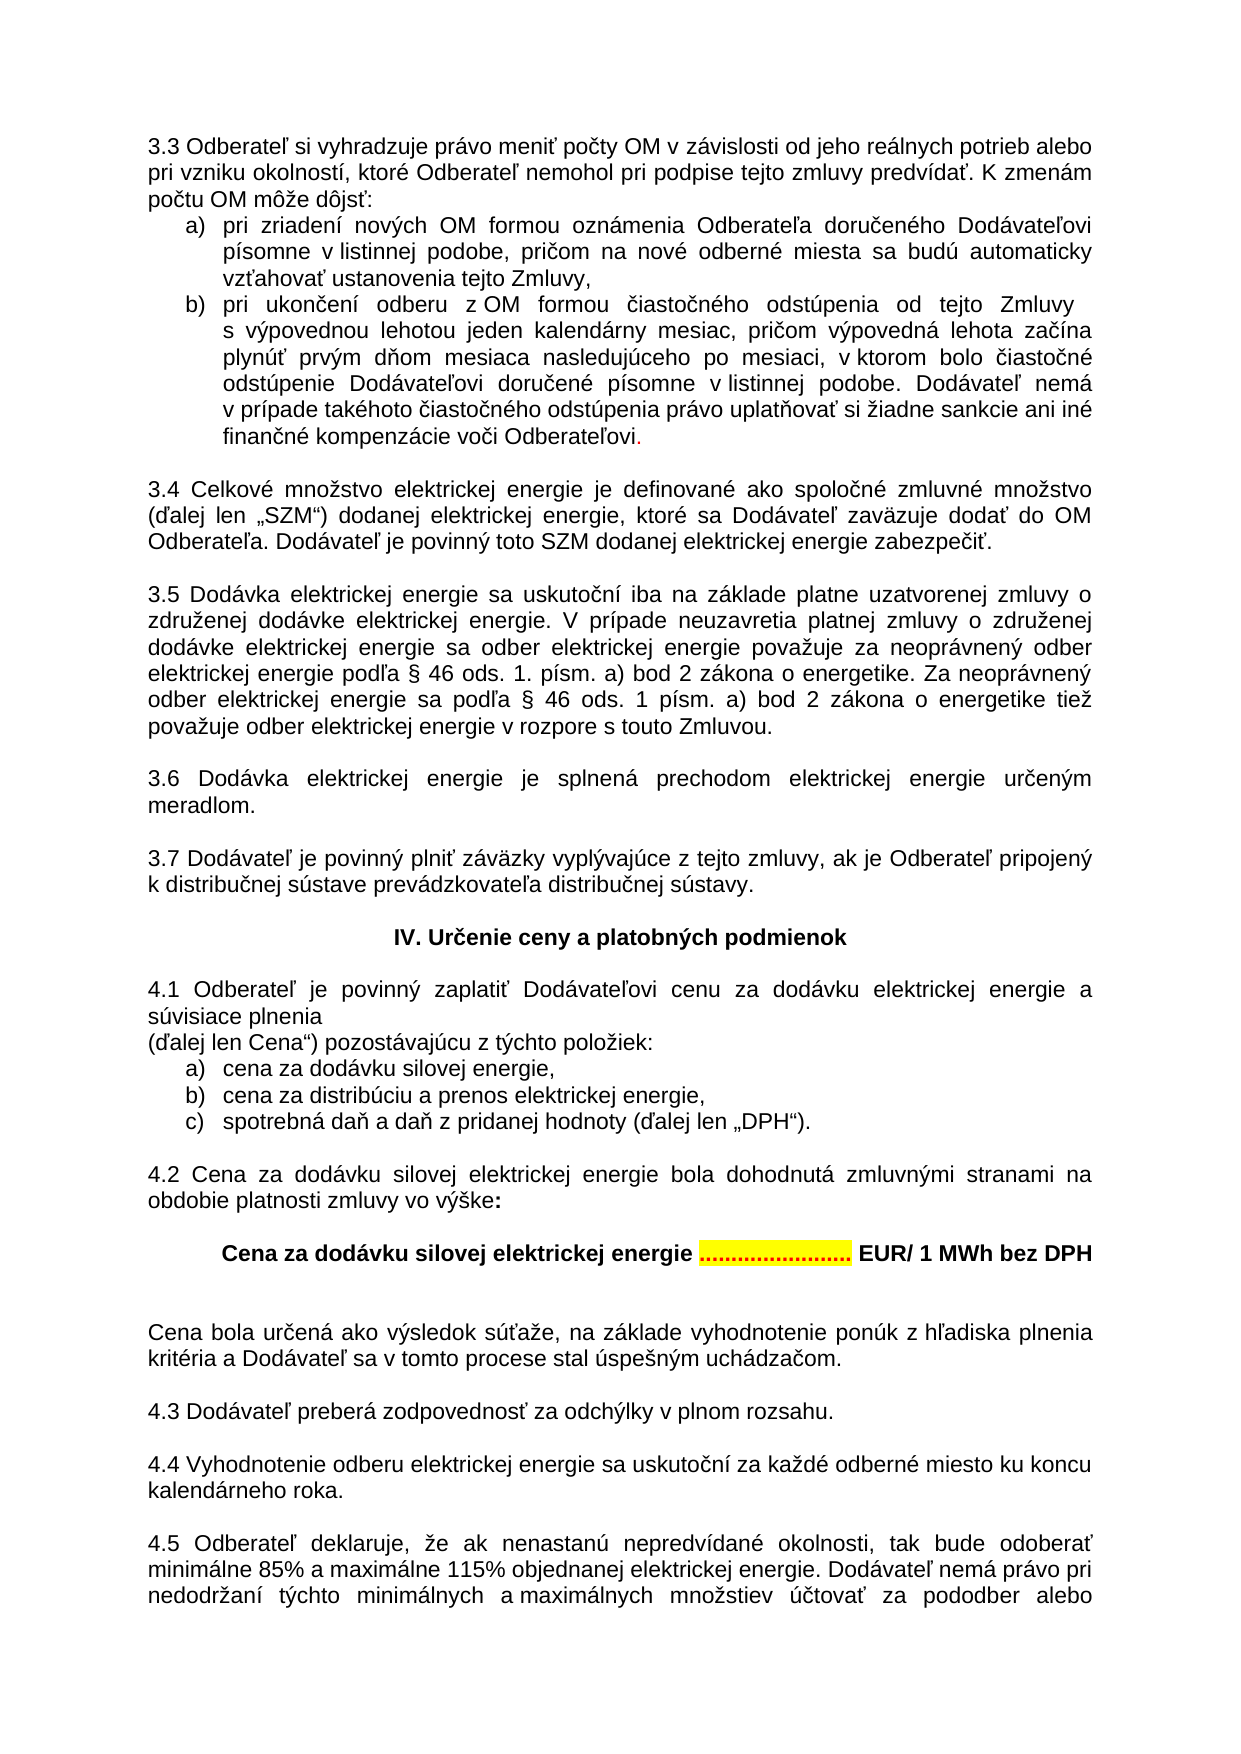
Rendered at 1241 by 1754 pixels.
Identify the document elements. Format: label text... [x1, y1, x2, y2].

text Cena bola určená ako výsledok súťaže, na základe vyhodnotenie ponúk z hľadiska plnenia kritéria a Dodávateľ sa v tomto procese stal úspešným uchádzačom. [148, 1319, 1093, 1372]
list spotrebná daň a daň z pridanej hodnoty (ďalej len „DPH“). [185, 1108, 1093, 1134]
text 4.3 Dodávateľ preberá zodpovednosť za odchýlky v plnom rozsahu. [148, 1398, 1093, 1424]
text 4.2 Cena za dodávku silovej elektrickej energie bola dohodnutá zmluvnými stranami na obdobie platnosti zmluvy vo výške: [148, 1161, 1093, 1213]
text 4.1 Odberateľ je povinný zaplatiť Dodávateľovi cenu za dodávku elektrickej energie a súvisiace plnenia [148, 976, 1093, 1029]
text (ďalej len Cena“) pozostávajúcu z týchto položiek: [148, 1029, 1093, 1055]
text 3.7 Dodávateľ je povinný plniť záväzky vyplývajúce z tejto zmluvy, ak je Odberateľ pripojený k distribučnej sústave prevádzkovateľa distribučnej sústavy. [148, 844, 1093, 897]
list pri ukončení odberu z OM formou čiastočného odstúpenia od tejto Zmluvy s výpovednou lehotou jeden kalendárny mesiac, pričom výpovedná lehota začína plynúť prvým dňom mesiaca nasledujúceho po mesiaci, v ktorom bolo čiastočné odstúpenie Dodávateľovi doručené písomne v listinnej podobe. Dodávateľ nemá v prípade takéhoto čiastočného odstúpenia právo uplatňovať si žiadne sankcie ani iné finančné kompenzácie voči Odberateľovi. [185, 291, 1093, 449]
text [148, 1530, 1093, 1609]
text 3.6 Dodávka elektrickej energie je splnená prechodom elektrickej energie určeným meradlom. [148, 765, 1093, 818]
list pri zriadení nových OM formou oznámenia Odberateľa doručeného Dodávateľovi písomne v listinnej podobe, pričom na nové odberné miesta sa budú automaticky vzťahovať ustanovenia tejto Zmluvy, [185, 212, 1093, 291]
list cena za dodávku silovej energie, [185, 1055, 1093, 1082]
text 4.4 Vyhodnotenie odberu elektrickej energie sa uskutoční za každé odberné miesto ku koncu kalendárneho roka. [148, 1451, 1093, 1503]
text 3.3 Odberateľ si vyhradzuje právo meniť počty OM v závislosti od jeho reálnych potrieb alebo pri vzniku okolností, ktoré Odberateľ nemohol pri podpise tejto zmluvy predvídať. K zmenám počtu OM môže dôjsť: [148, 133, 1093, 212]
text IV. Určenie ceny a platobných podmienok [148, 923, 1093, 950]
list cena za distribúciu a prenos elektrickej energie, [185, 1082, 1093, 1108]
text 3.4 Celkové množstvo elektrickej energie je definované ako spoločné zmluvné množstvo (ďalej len „SZM“) dodanej elektrickej energie, ktoré sa Dodávateľ zaväzuje dodať do OM Odberateľa. Dodávateľ je povinný toto SZM dodanej elektrickej energie zabezpečiť. [148, 476, 1093, 554]
text Cena za dodávku silovej elektrickej energie ........................ EUR/ 1 MWh bez DPH [148, 1240, 699, 1266]
text Cena za dodávku silovej elektrickej energie ........................ EUR/ 1 MWh bez DPH [852, 1240, 1093, 1266]
text 3.5 Dodávka elektrickej energie sa uskutoční iba na základe platne uzatvorenej zmluvy o združenej dodávke elektrickej energie. V prípade neuzavretia platnej zmluvy o združenej dodávke elektrickej energie sa odber elektrickej energie považuje za neoprávnený odber elektrickej energie podľa § 46 ods. 1. písm. a) bod 2 zákona o energetike. Za neoprávnený odber elektrickej energie sa podľa § 46 ods. 1 písm. a) bod 2 zákona o energetike tiež považuje odber elektrickej energie v rozpore s touto Zmluvou. [148, 581, 1093, 739]
